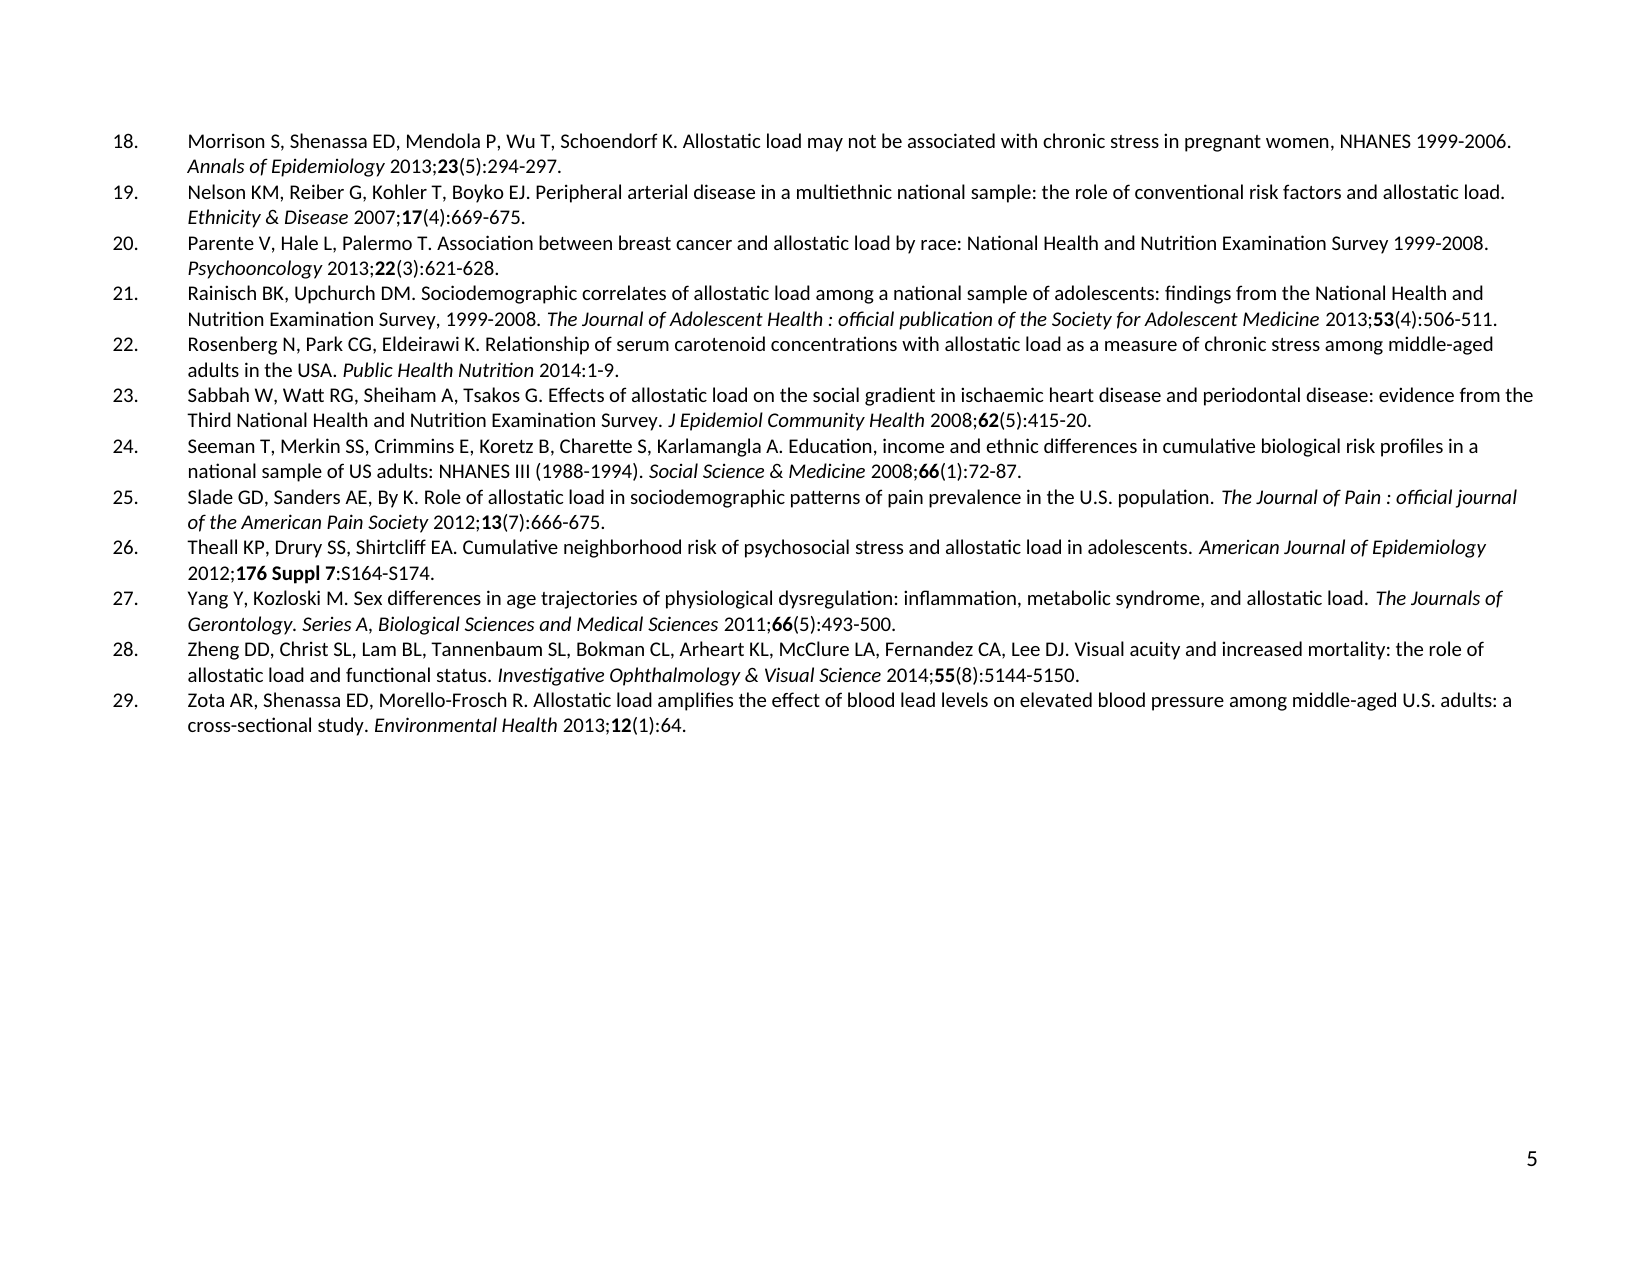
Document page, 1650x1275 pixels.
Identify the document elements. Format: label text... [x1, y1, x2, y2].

text 21. Rainisch BK, Upchurch DM. Sociodemographic correlates of allostatic load among a national sample of adolescents: findings from the National Health and Nutrition Examination Survey, 1999-2008. The Journal of Adolescent Health : official publication of the Society for Adolescent Medicine 2013;53(4):506-511. [112, 281, 1537, 331]
text 23. Sabbah W, Watt RG, Sheiham A, Tsakos G. Effects of allostatic load on the social gradient in ischaemic heart disease and periodontal disease: evidence from the Third National Health and Nutrition Examination Survey. J Epidemiol Community Health 2008;62(5):415-20. [112, 382, 1537, 433]
text 27. Yang Y, Kozloski M. Sex differences in age trajectories of physiological dysregulation: inflammation, metabolic syndrome, and allostatic load. The Journals of Gerontology. Series A, Biological Sciences and Medical Sciences 2011;66(5):493-500. [112, 586, 1537, 636]
text 28. Zheng DD, Christ SL, Lam BL, Tannenbaum SL, Bokman CL, Arheart KL, McClure LA, Fernandez CA, Lee DJ. Visual acuity and increased mortality: the role of allostatic load and functional status. Investigative Ophthalmology & Visual Science 2014;55(8):5144-5150. [112, 636, 1537, 687]
text 18. Morrison S, Shenassa ED, Mendola P, Wu T, Schoendorf K. Allostatic load may not be associated with chronic stress in pregnant women, NHANES 1999-2006. Annals of Epidemiology 2013;23(5):294-297. [112, 128, 1537, 179]
text 19. Nelson KM, Reiber G, Kohler T, Boyko EJ. Peripheral arterial disease in a multiethnic national sample: the role of conventional risk factors and allostatic load. Ethnicity & Disease 2007;17(4):669-675. [112, 179, 1537, 230]
text 20. Parente V, Hale L, Palermo T. Association between breast cancer and allostatic load by race: National Health and Nutrition Examination Survey 1999-2008. Psychooncology 2013;22(3):621-628. [112, 230, 1537, 281]
text 25. Slade GD, Sanders AE, By K. Role of allostatic load in sociodemographic patterns of pain prevalence in the U.S. population. The Journal of Pain : official journal of the American Pain Society 2012;13(7):666-675. [112, 484, 1537, 535]
text 24. Seeman T, Merkin SS, Crimmins E, Koretz B, Charette S, Karlamangla A. Education, income and ethnic differences in cumulative biological risk profiles in a national sample of US adults: NHANES III (1988-1994). Social Science & Medicine 2008;66(1):72-87. [112, 433, 1537, 484]
text 22. Rosenberg N, Park CG, Eldeirawi K. Relationship of serum carotenoid concentrations with allostatic load as a measure of chronic stress among middle-aged adults in the USA. Public Health Nutrition 2014:1-9. [112, 331, 1537, 382]
text 26. Theall KP, Drury SS, Shirtcliff EA. Cumulative neighborhood risk of psychosocial stress and allostatic load in adolescents. American Journal of Epidemiology 2012;176 Suppl 7:S164-S174. [112, 535, 1537, 586]
text 29. Zota AR, Shenassa ED, Morello-Frosch R. Allostatic load amplifies the effect of blood lead levels on elevated blood pressure among middle-aged U.S. adults: a cross-sectional study. Environmental Health 2013;12(1):64. [112, 687, 1537, 738]
